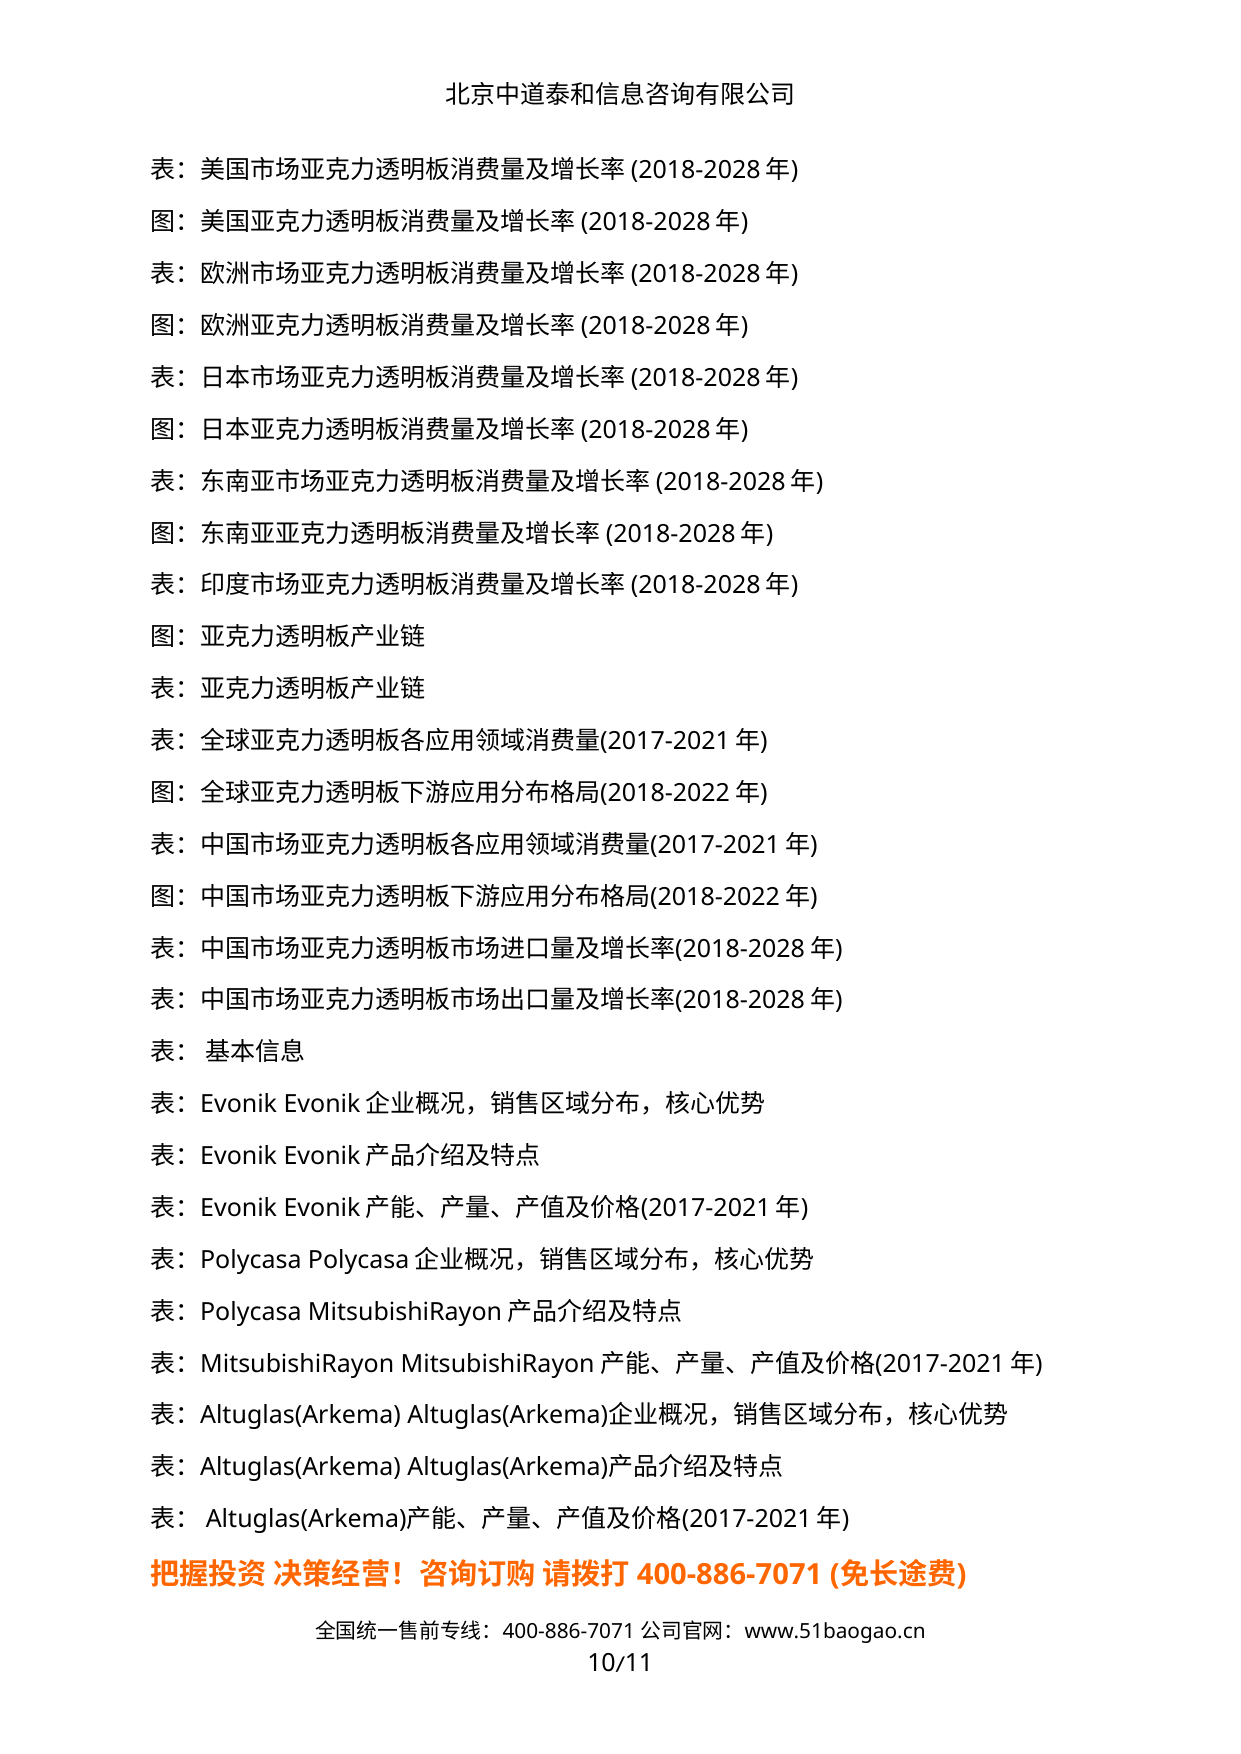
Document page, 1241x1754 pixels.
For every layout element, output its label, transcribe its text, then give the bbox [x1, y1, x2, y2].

text 图：欧洲亚克力透明板消费量及增长率 (2018-2028年) [150, 306, 1090, 342]
text 表：Altuglas(Arkema) Altuglas(Arkema)企业概况，销售区域分布，核心优势 [150, 1395, 1090, 1431]
text 图：中国市场亚克力透明板下游应用分布格局(2018-2022年) [150, 876, 1090, 912]
text 表：Evonik Evonik企业概况，销售区域分布，核心优势 [150, 1084, 1090, 1120]
text 表：MitsubishiRayon MitsubishiRayon产能、产量、产值及价格(2017-2021年) [150, 1343, 1090, 1379]
text 表：印度市场亚克力透明板消费量及增长率 (2018-2028年) [150, 565, 1090, 601]
text 表：全球亚克力透明板各应用领域消费量(2017-2021年) [150, 721, 1090, 757]
text 图：东南亚亚克力透明板消费量及增长率 (2018-2028年) [150, 513, 1090, 549]
text 图：美国亚克力透明板消费量及增长率 (2018-2028年) [150, 202, 1090, 238]
text 表：Altuglas(Arkema) Altuglas(Arkema)产品介绍及特点 [150, 1447, 1090, 1483]
text 表：Evonik Evonik产品介绍及特点 [150, 1136, 1090, 1172]
text 表：Polycasa MitsubishiRayon产品介绍及特点 [150, 1291, 1090, 1327]
text 表：东南亚市场亚克力透明板消费量及增长率 (2018-2028年) [150, 461, 1090, 497]
text 表：美国市场亚克力透明板消费量及增长率 (2018-2028年) [150, 150, 1090, 186]
text 图：亚克力透明板产业链 [150, 617, 1090, 653]
text 表：Evonik Evonik产能、产量、产值及价格(2017-2021年) [150, 1187, 1090, 1224]
text 表：亚克力透明板产业链 [150, 669, 1090, 705]
text 表：中国市场亚克力透明板市场进口量及增长率(2018-2028年) [150, 928, 1090, 964]
text 图：全球亚克力透明板下游应用分布格局(2018-2022年) [150, 772, 1090, 809]
text 表：日本市场亚克力透明板消费量及增长率 (2018-2028年) [150, 357, 1090, 394]
text 表：Polycasa Polycasa企业概况，销售区域分布，核心优势 [150, 1239, 1090, 1276]
text 表： Altuglas(Arkema)产能、产量、产值及价格(2017-2021年) [150, 1499, 1090, 1535]
text 表： 基本信息 [150, 1032, 1090, 1068]
text 表：中国市场亚克力透明板市场出口量及增长率(2018-2028年) [150, 980, 1090, 1016]
text 表：中国市场亚克力透明板各应用领域消费量(2017-2021年) [150, 824, 1090, 861]
text 表：欧洲市场亚克力透明板消费量及增长率 (2018-2028年) [150, 254, 1090, 290]
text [150, 1551, 1090, 1593]
text 图：日本亚克力透明板消费量及增长率 (2018-2028年) [150, 409, 1090, 446]
